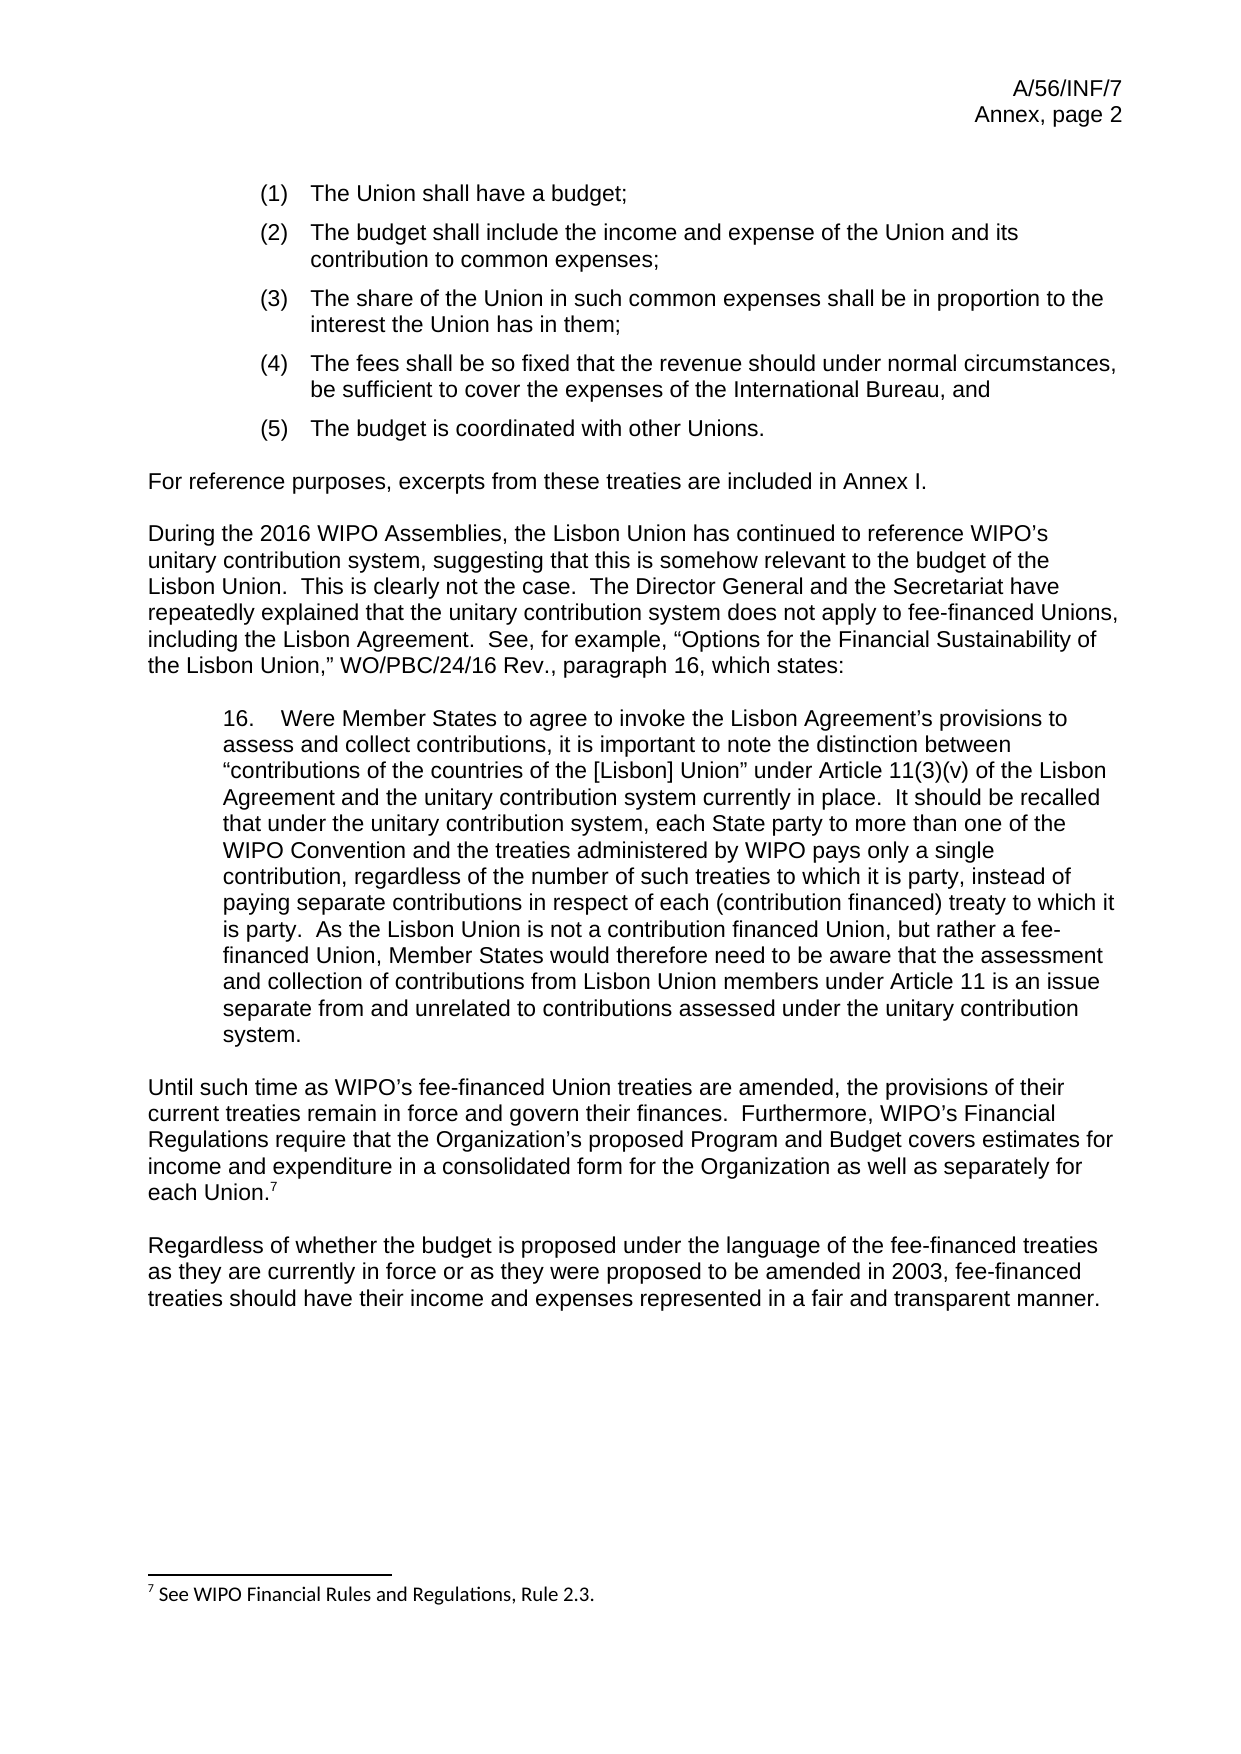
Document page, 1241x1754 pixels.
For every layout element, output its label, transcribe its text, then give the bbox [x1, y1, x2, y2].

text During the 2016 WIPO Assemblies, the Lisbon Union has continued to reference WIPO’s unitary contribution system, suggesting that this is somehow relevant to the budget of the Lisbon Union. This is clearly not the case. The Director General and the Secretariat have repeatedly explained that the unitary contribution system does not apply to fee-financed Unions, including the Lisbon Agreement. See, for example, “Options for the Financial Sustainability of the Lisbon Union,” WO/PBC/24/16 Rev., paragraph 16, which states: [148, 520, 1122, 678]
list The share of the Union in such common expenses shall be in proportion to the interest the Union has in them; [260, 284, 1122, 337]
text 16. Were Member States to agree to invoke the Lisbon Agreement’s provisions to assess and collect contributions, it is important to note the distinction between “contributions of the countries of the [Lisbon] Union” under Article 11(3)(v) of the Lisbon Agreement and the unitary contribution system currently in place. It should be recalled that under the unitary contribution system, each State party to more than one of the WIPO Convention and the treaties administered by WIPO pays only a single contribution, regardless of the number of such treaties to which it is party, instead of paying separate contributions in respect of each (contribution financed) treaty to which it is party. As the Lisbon Union is not a contribution financed Union, but rather a fee-financed Union, Member States would therefore need to be aware that the assessment and collection of contributions from Lisbon Union members under Article 11 is an issue separate from and unrelated to contributions assessed under the unitary contribution system. [223, 705, 1122, 1047]
list The budget shall include the income and expense of the Union and its contribution to common expenses; [260, 219, 1122, 272]
list The budget is coordinated with other Unions. [260, 415, 1122, 441]
text For reference purposes, excerpts from these treaties are included in Annex I. [148, 468, 1122, 494]
list The Union shall have a budget; [260, 180, 1122, 207]
list The fees shall be so fixed that the revenue should under normal circumstances, be sufficient to cover the expenses of the International Bureau, and [260, 350, 1122, 402]
text Regardless of whether the budget is proposed under the language of the fee-financed treaties as they are currently in force or as they were proposed to be amended in 2003, fee-financed treaties should have their income and expenses represented in a fair and transparent manner. [148, 1232, 1122, 1311]
text Until such time as WIPO’s fee-financed Union treaties are amended, the provisions of their current treaties remain in force and govern their finances. Furthermore, WIPO’s Financial Regulations require that the Organization’s proposed Program and Budget covers estimates for income and expenditure in a consolidated form for the Organization as well as separately for each Union. [148, 1074, 1122, 1206]
